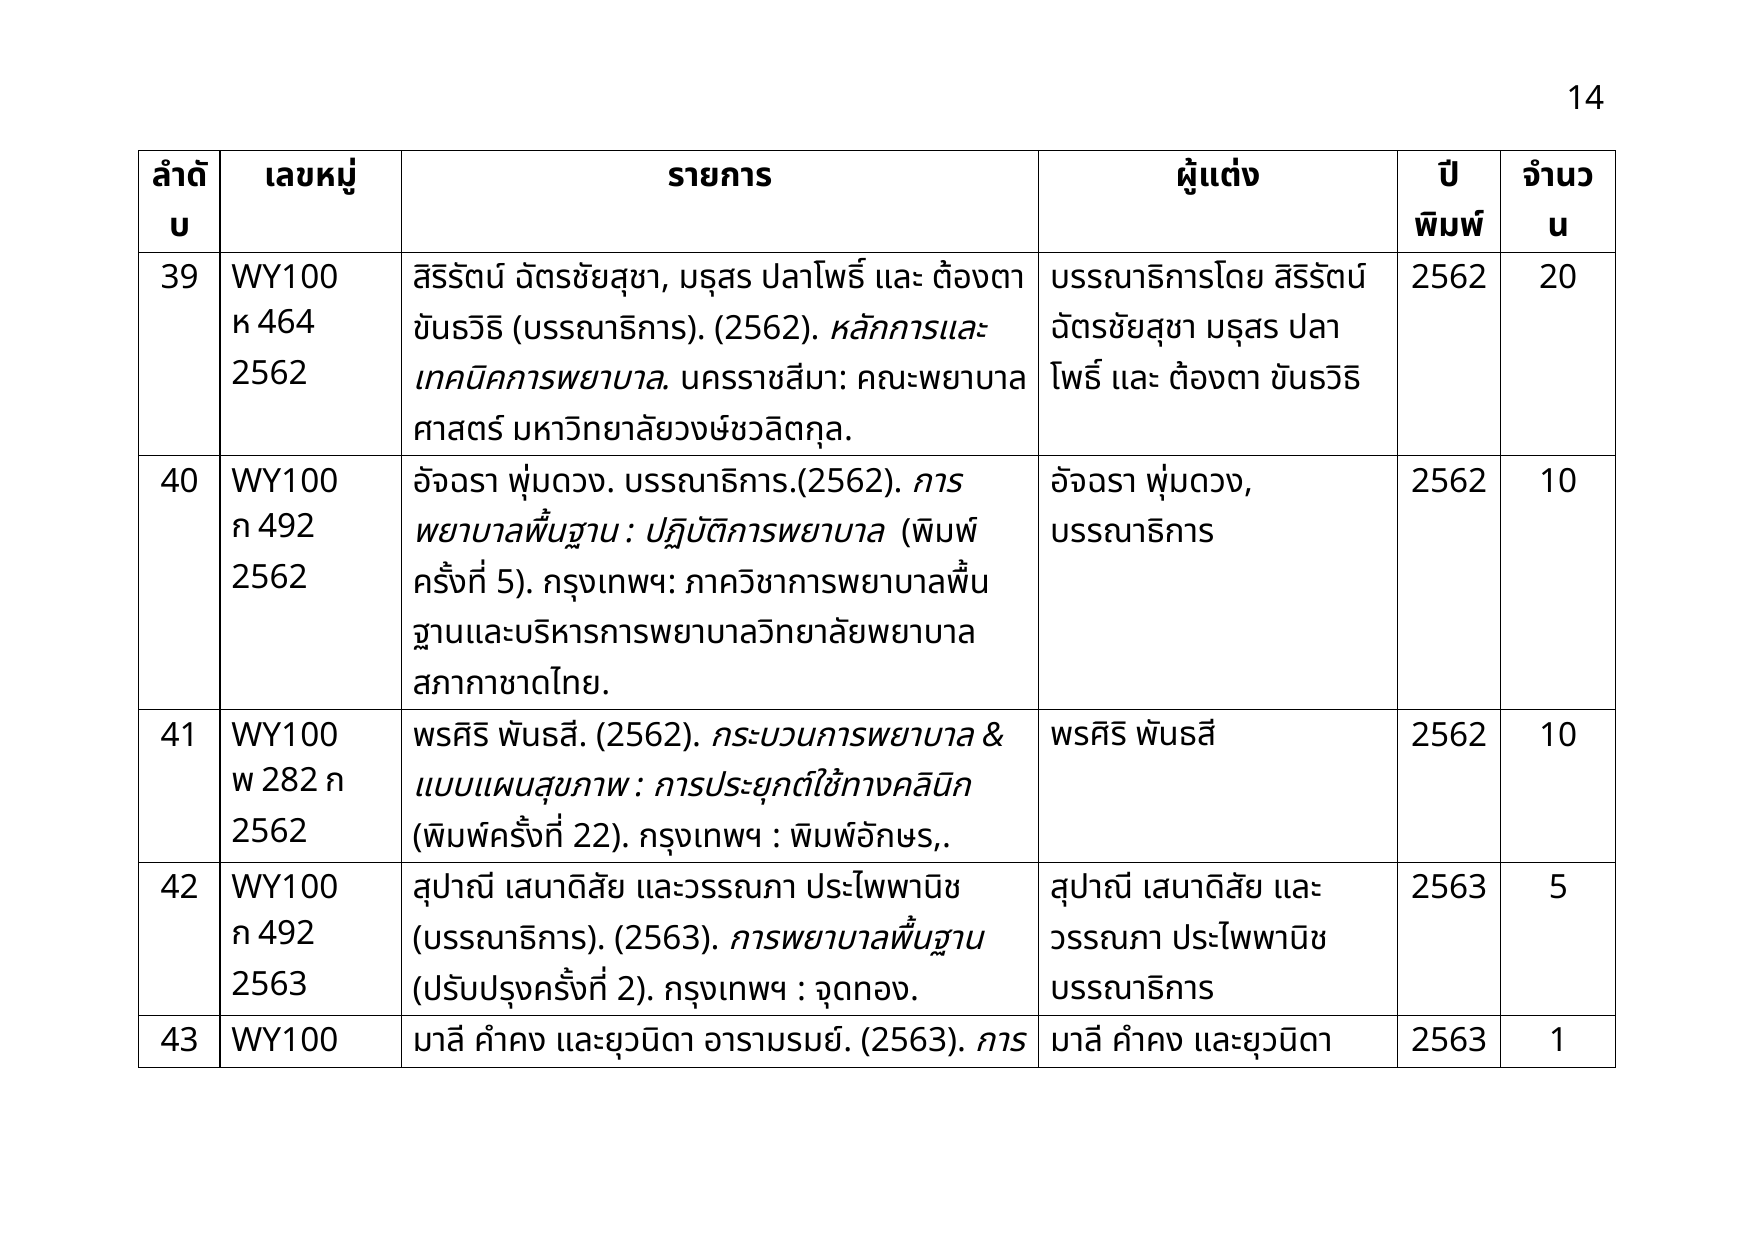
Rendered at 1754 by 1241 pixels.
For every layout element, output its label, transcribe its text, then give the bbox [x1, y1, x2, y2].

table_cell WY100 ม511ก 2563 [221, 1016, 401, 1067]
table_cell WY100 ห464 2562 [221, 253, 401, 455]
table_cell 2562 [1398, 253, 1500, 455]
table_cell 2563 [1398, 863, 1500, 1015]
table_cell 40 [139, 456, 219, 709]
table_cell บรรณาธิการโดย สิริรัตน์ ฉัตรชัยสุชา มธุสร ปลาโพธิ์ และ ต้องตา ขันธวิธิ [1039, 253, 1397, 455]
table_cell สิริรัตน์ ฉัตรชัยสุชา, มธุสร ปลาโพธิ์ และ ต้องตา ขันธวิธิ (บรรณาธิการ). (2562). หลักการและเทคนิคการพยาบาล. นครราชสีมา: คณะพยาบาลศาสตร์ มหาวิทยาลัยวงษ์ชวลิตกุล. [402, 253, 1038, 455]
table_cell WY100 พ282ก 2562 [221, 710, 401, 862]
table_cell 43 [139, 1016, 219, 1067]
table_header รายการ [402, 151, 1038, 252]
table_cell 2563 [1398, 1016, 1500, 1067]
table_cell 10 [1501, 710, 1615, 862]
table_header ปีพิมพ์ [1398, 151, 1500, 252]
table_header ผู้แต่ง [1039, 151, 1397, 252]
table_cell 2562 [1398, 456, 1500, 709]
table_header เลขหมู่ [221, 151, 401, 252]
table_cell 1 [1501, 1016, 1615, 1067]
table_cell สุปาณี เสนาดิสัย และวรรณภา ประไพพานิช บรรณาธิการ [1039, 863, 1397, 1015]
table_cell WY100 ก492 2562 [221, 456, 401, 709]
table_cell 10 [1501, 456, 1615, 709]
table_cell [402, 1016, 1038, 1067]
table_cell 20 [1501, 253, 1615, 455]
table_cell มาลี คำคง และยุวนิดา อารามรมย์ [1039, 1016, 1397, 1067]
table_cell 5 [1501, 863, 1615, 1015]
table_cell 39 [139, 253, 219, 455]
table_cell อัจฉรา พุ่มดวง. บรรณาธิการ.(2562). การพยาบาลพื้นฐาน : ปฏิบัติการพยาบาล (พิมพ์ครั้งที่ 5). กรุงเทพฯ: ภาควิชาการพยาบาลพื้นฐานและบริหารการพยาบาลวิทยาลัยพยาบาลสภากาชาดไทย. [402, 456, 1038, 709]
table_cell สุปาณี เสนาดิสัย และวรรณภา ประไพพานิช (บรรณาธิการ). (2563). การพยาบาลพื้นฐาน (ปรับปรุงครั้งที่ 2). กรุงเทพฯ : จุดทอง. [402, 863, 1038, 1015]
table_cell 42 [139, 863, 219, 1015]
table_cell พรศิริ พันธสี. (2562). กระบวนการพยาบาล & แบบแผนสุขภาพ : การประยุกต์ใช้ทางคลินิก (พิมพ์ครั้งที่ 22). กรุงเทพฯ : พิมพ์อักษร,. [402, 710, 1038, 862]
table_cell พรศิริ พันธสี [1039, 710, 1397, 862]
table_header ลำดับ [139, 151, 219, 252]
table_header จำนวน [1501, 151, 1615, 252]
table_cell 2562 [1398, 710, 1500, 862]
table_cell 41 [139, 710, 219, 862]
table_cell WY100 ก492 2563 [221, 863, 401, 1015]
table_cell อัจฉรา พุ่มดวง, บรรณาธิการ [1039, 456, 1397, 709]
